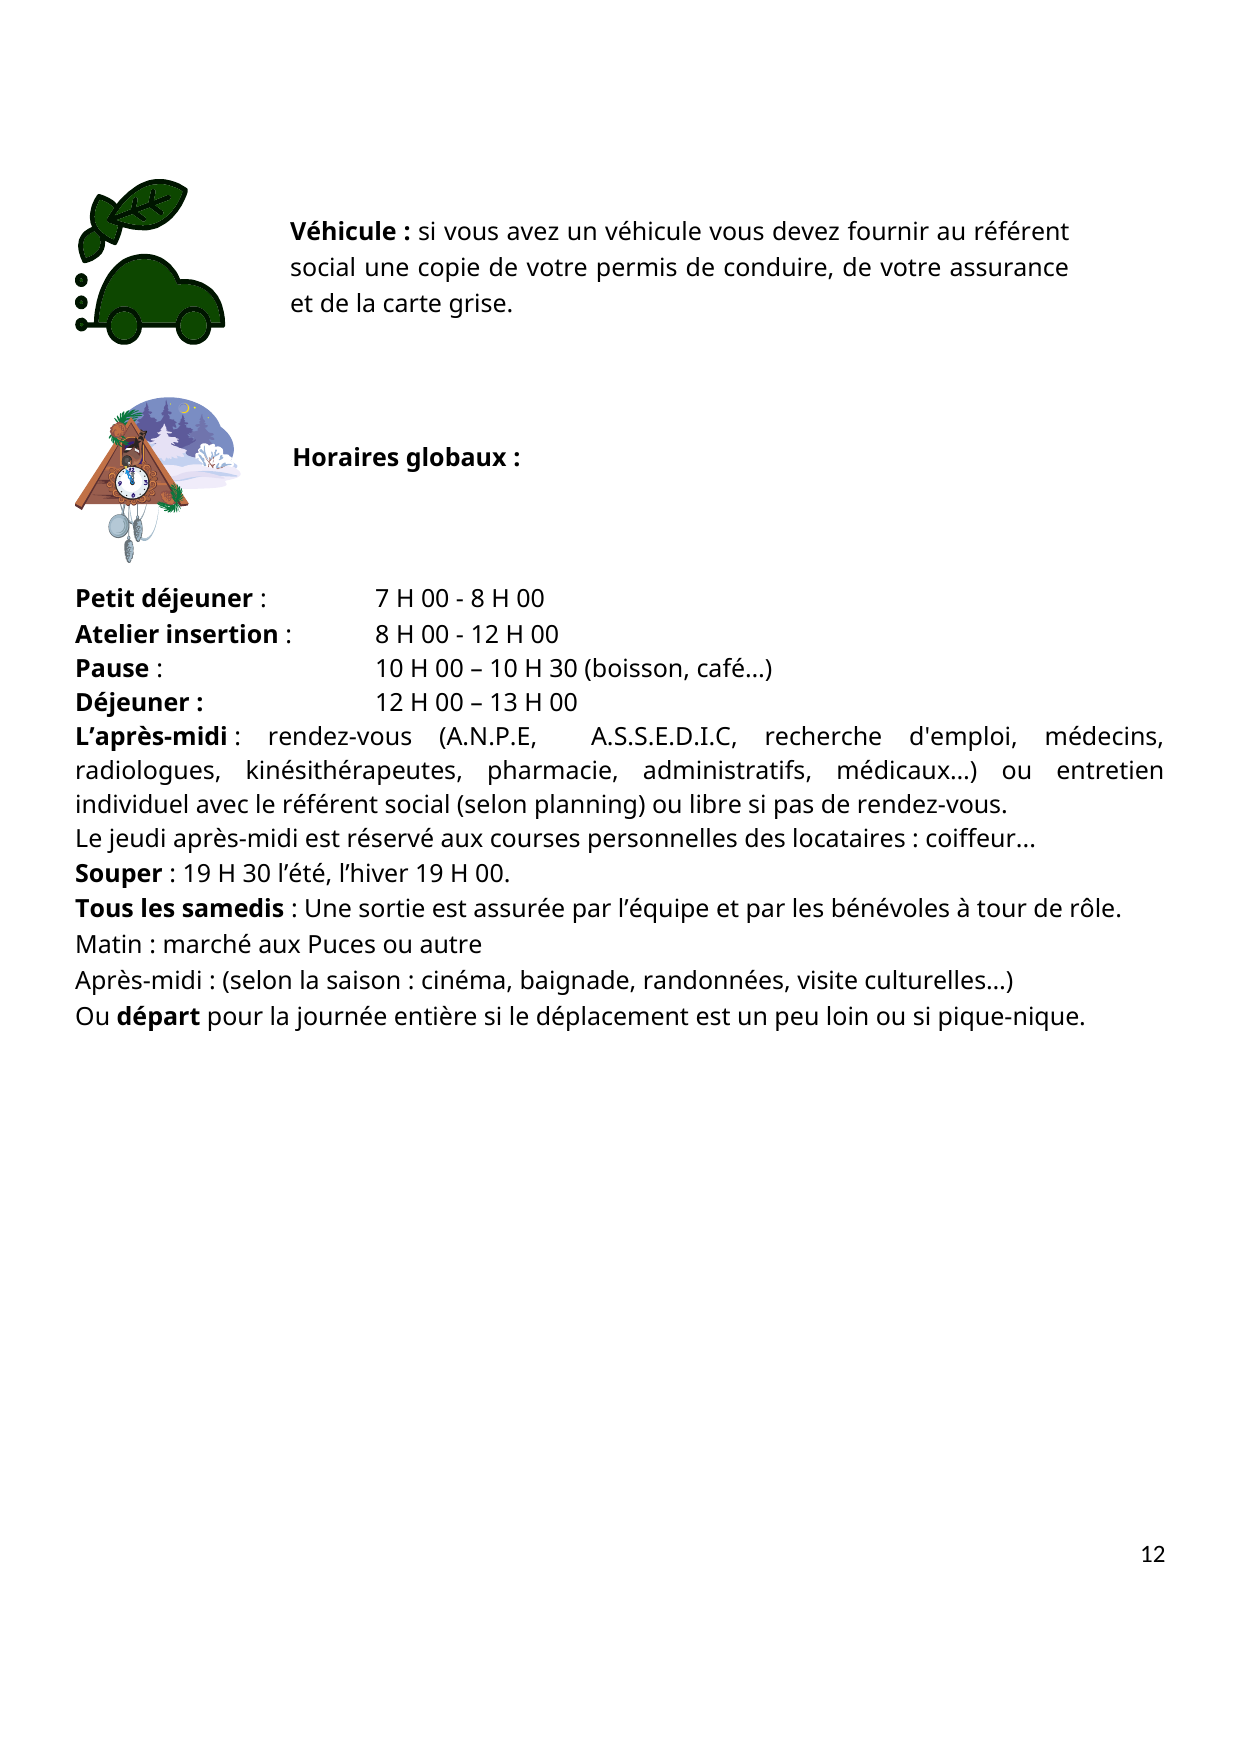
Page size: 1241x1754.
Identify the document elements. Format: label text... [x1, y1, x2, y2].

text Le jeudi après-midi est réservé aux courses personnelles des locataires : coiffeur... [75, 821, 1165, 855]
picture [126, 474, 134, 483]
text Déjeuner : 12 H 00 – 13 H 00 [75, 685, 1165, 719]
text Matin : marché aux Puces ou autre [75, 927, 1165, 961]
text Tous les samedis : Une sortie est assurée par l’équipe et par les bénévoles à tour de rôle. [75, 891, 1165, 925]
text Petit déjeuner : 7 H 00 - 8 H 00 [75, 581, 1165, 615]
text Atelier insertion : 8 H 00 - 12 H 00 [75, 617, 1165, 651]
text Pause : 10 H 00 – 10 H 30 (boisson, café…) [75, 651, 1165, 685]
text Ou départ pour la journée entière si le déplacement est un peu loin ou si pique-nique. [75, 998, 1165, 1032]
text Souper : 19 H 30 l’été, l’hiver 19 H 00. [75, 855, 1165, 889]
text Après-midi : (selon la saison : cinéma, baignade, randonnées, visite culturelles…) [75, 962, 1165, 996]
text L’après-midi : rendez-vous (A.N.P.E, A.S.S.E.D.I.C, recherche d'emploi, médecins, radiologues, kinésithérapeutes, pharmacie, administratifs, médicaux…) ou entretien individuel avec le référent social (selon planning) ou libre si pas de rendez-vous. [75, 719, 1165, 821]
